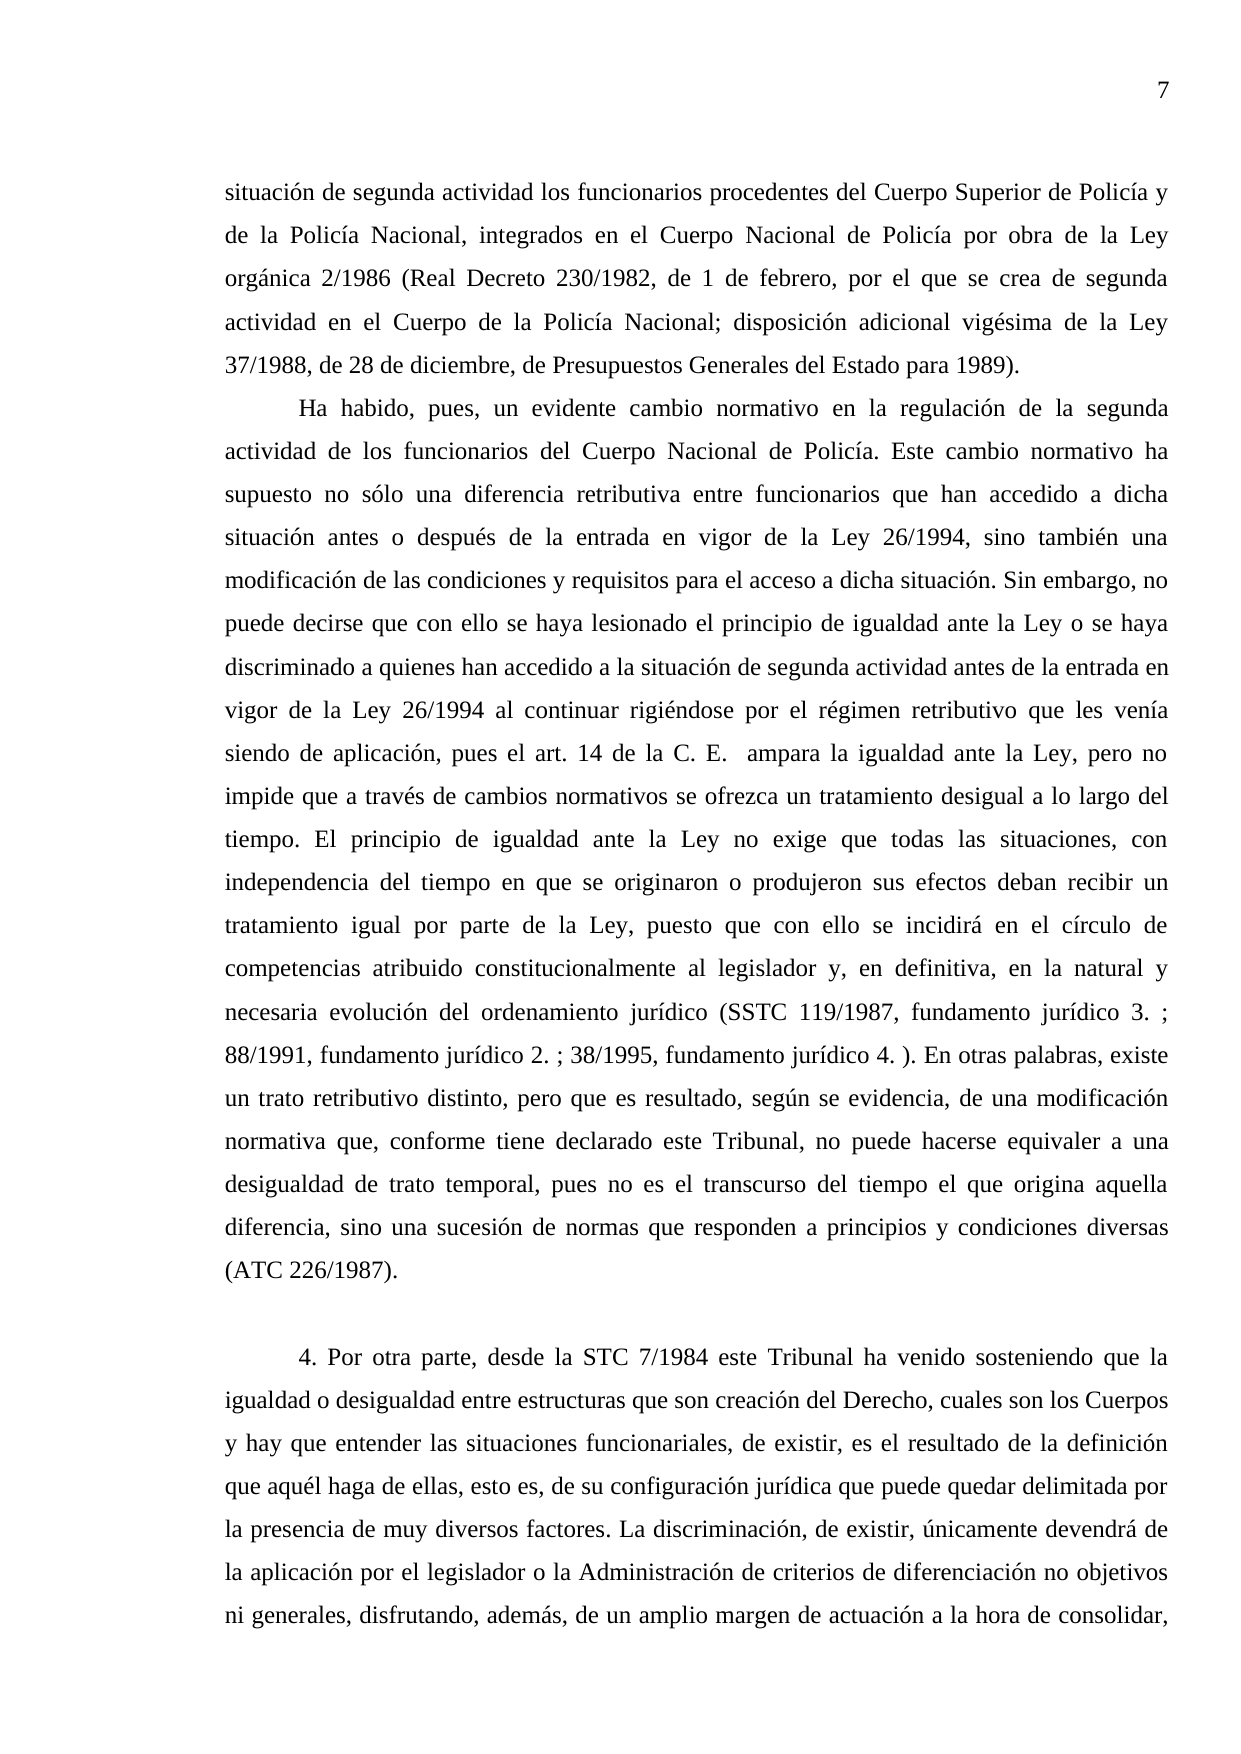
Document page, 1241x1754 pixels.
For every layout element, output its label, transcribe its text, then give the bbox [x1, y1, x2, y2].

text Ha habido, pues, un evidente cambio normativo en la regulación de la segunda actividad de los funcionarios del Cuerpo Nacional de Policía. Este cambio normativo ha supuesto no sólo una diferencia retributiva entre funcionarios que han accedido a dicha situación antes o después de la entrada en vigor de la Ley 26/1994, sino también una modificación de las condiciones y requisitos para el acceso a dicha situación. Sin embargo, no puede decirse que con ello se haya lesionado el principio de igualdad ante la Ley o se haya discriminado a quienes han accedido a la situación de segunda actividad antes de la entrada en vigor de la Ley 26/1994 al continuar rigiéndose por el régimen retributivo que les venía siendo de aplicación, pues el art. 14 de la C. E. ampara la igualdad ante la Ley, pero no impide que a través de cambios normativos se ofrezca un tratamiento desigual a lo largo del tiempo. El principio de igualdad ante la Ley no exige que todas las situaciones, con independencia del tiempo en que se originaron o produjeron sus efectos deban recibir un tratamiento igual por parte de la Ley, puesto que con ello se incidirá en el círculo de competencias atribuido constitucionalmente al legislador y, en definitiva, en la natural y necesaria evolución del ordenamiento jurídico (SSTC 119/1987, fundamento jurídico 3. ; 88/1991, fundamento jurídico 2. ; 38/1995, fundamento jurídico 4. ). En otras palabras, existe un trato retributivo distinto, pero que es resultado, según se evidencia, de una modificación normativa que, conforme tiene declarado este Tribunal, no puede hacerse equivaler a una desigualdad de trato temporal, pues no es el transcurso del tiempo el que origina aquella diferencia, sino una sucesión de normas que responden a principios y condiciones diversas (ATC 226/1987). [224, 393, 1169, 1284]
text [224, 1342, 1169, 1629]
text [224, 177, 1169, 378]
